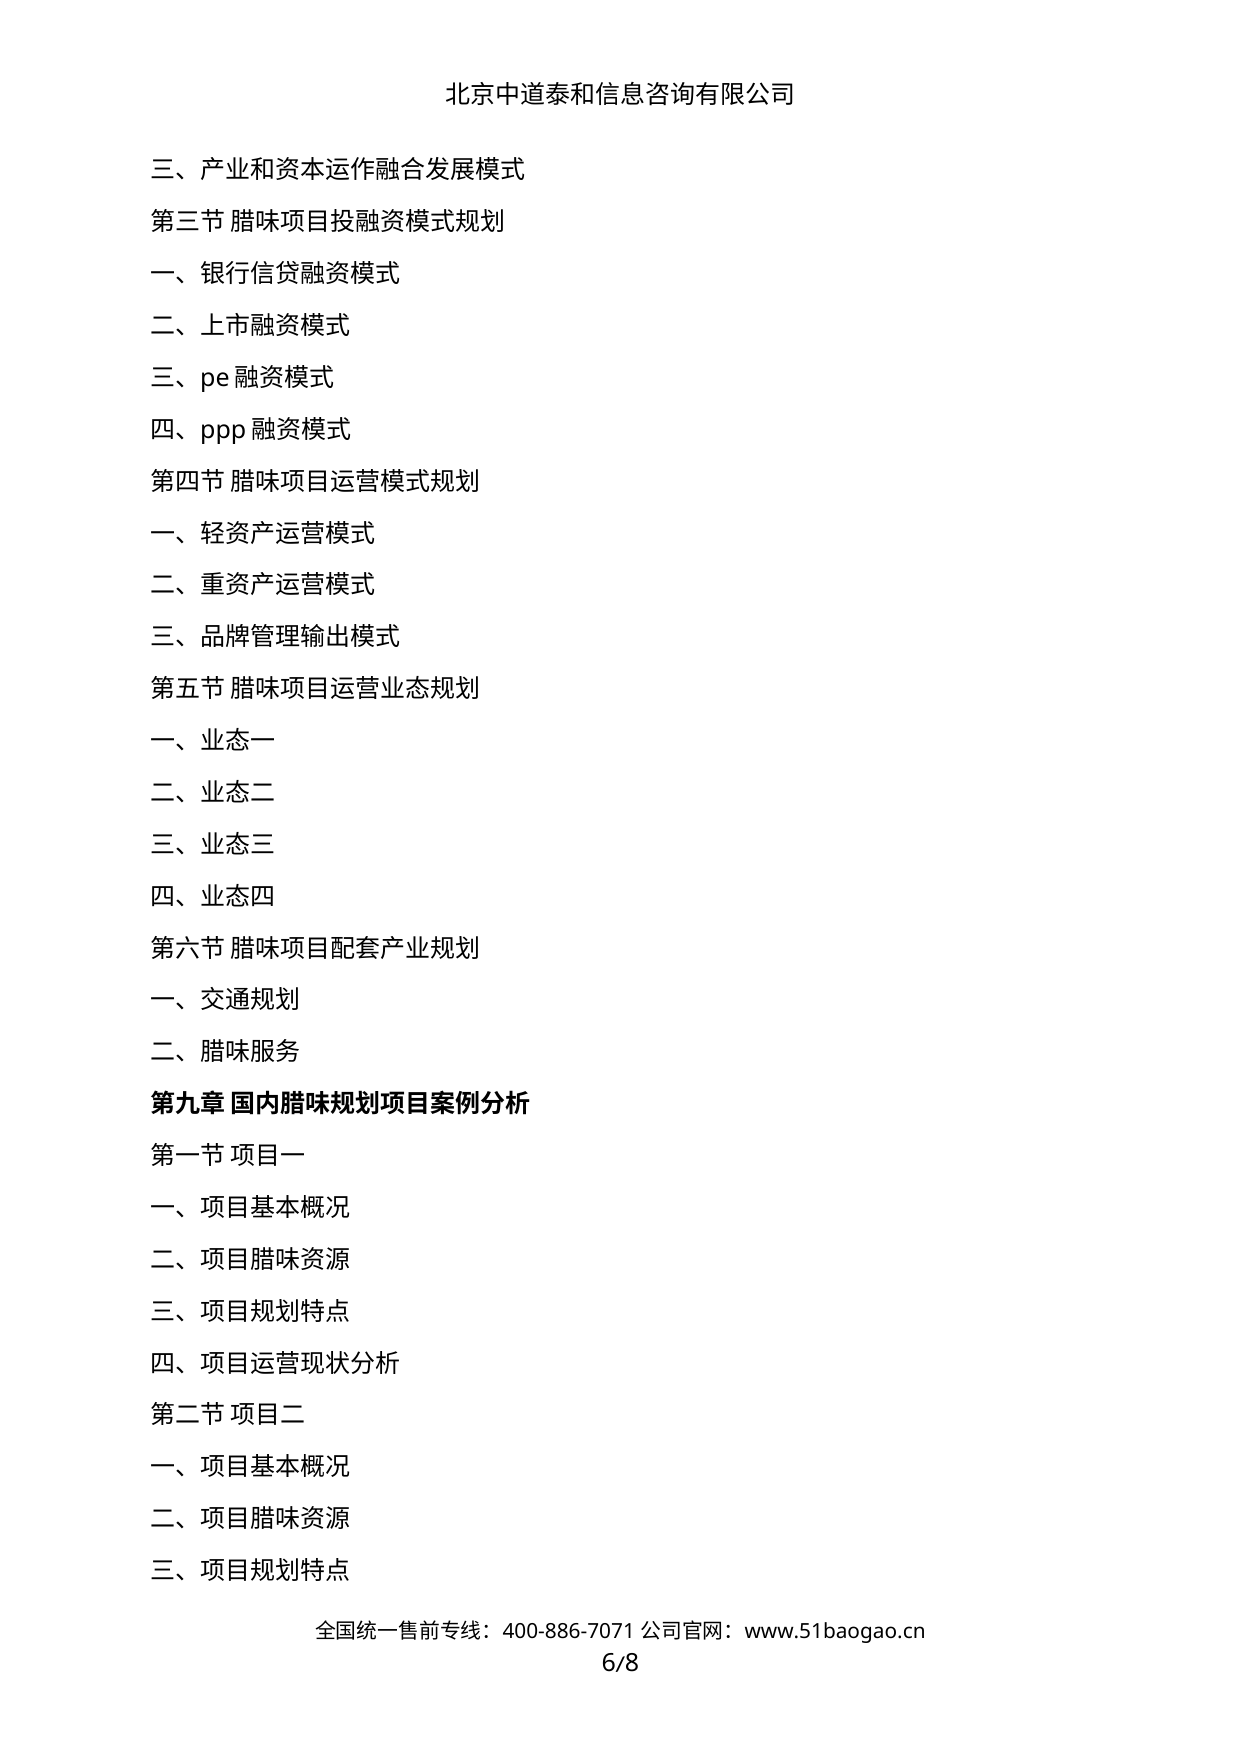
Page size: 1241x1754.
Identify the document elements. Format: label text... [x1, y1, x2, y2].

text 第三节 腊味项目投融资模式规划 [150, 202, 1090, 238]
text 第二节 项目二 [150, 1395, 1090, 1431]
text 第六节 腊味项目配套产业规划 [150, 928, 1090, 964]
text 二、腊味服务 [150, 1032, 1090, 1068]
text 二、业态二 [150, 772, 1090, 809]
text 三、产业和资本运作融合发展模式 [150, 150, 1090, 186]
text 三、业态三 [150, 824, 1090, 861]
text 三、项目规划特点 [150, 1291, 1090, 1327]
text 二、项目腊味资源 [150, 1499, 1090, 1535]
text 三、pe融资模式 [150, 357, 1090, 394]
text 一、业态一 [150, 721, 1090, 757]
text 一、轻资产运营模式 [150, 513, 1090, 549]
text 一、项目基本概况 [150, 1187, 1090, 1224]
text 二、上市融资模式 [150, 306, 1090, 342]
text 二、重资产运营模式 [150, 565, 1090, 601]
text 一、交通规划 [150, 980, 1090, 1016]
text 一、银行信贷融资模式 [150, 254, 1090, 290]
text 四、ppp融资模式 [150, 409, 1090, 446]
text 第四节 腊味项目运营模式规划 [150, 461, 1090, 497]
text 第五节 腊味项目运营业态规划 [150, 669, 1090, 705]
text 四、业态四 [150, 876, 1090, 912]
text 三、项目规划特点 [150, 1551, 1090, 1587]
text 三、品牌管理输出模式 [150, 617, 1090, 653]
text 第一节 项目一 [150, 1136, 1090, 1172]
text 一、项目基本概况 [150, 1447, 1090, 1483]
text 二、项目腊味资源 [150, 1239, 1090, 1276]
text 四、项目运营现状分析 [150, 1343, 1090, 1379]
text 第九章 国内腊味规划项目案例分析 [150, 1084, 1090, 1120]
